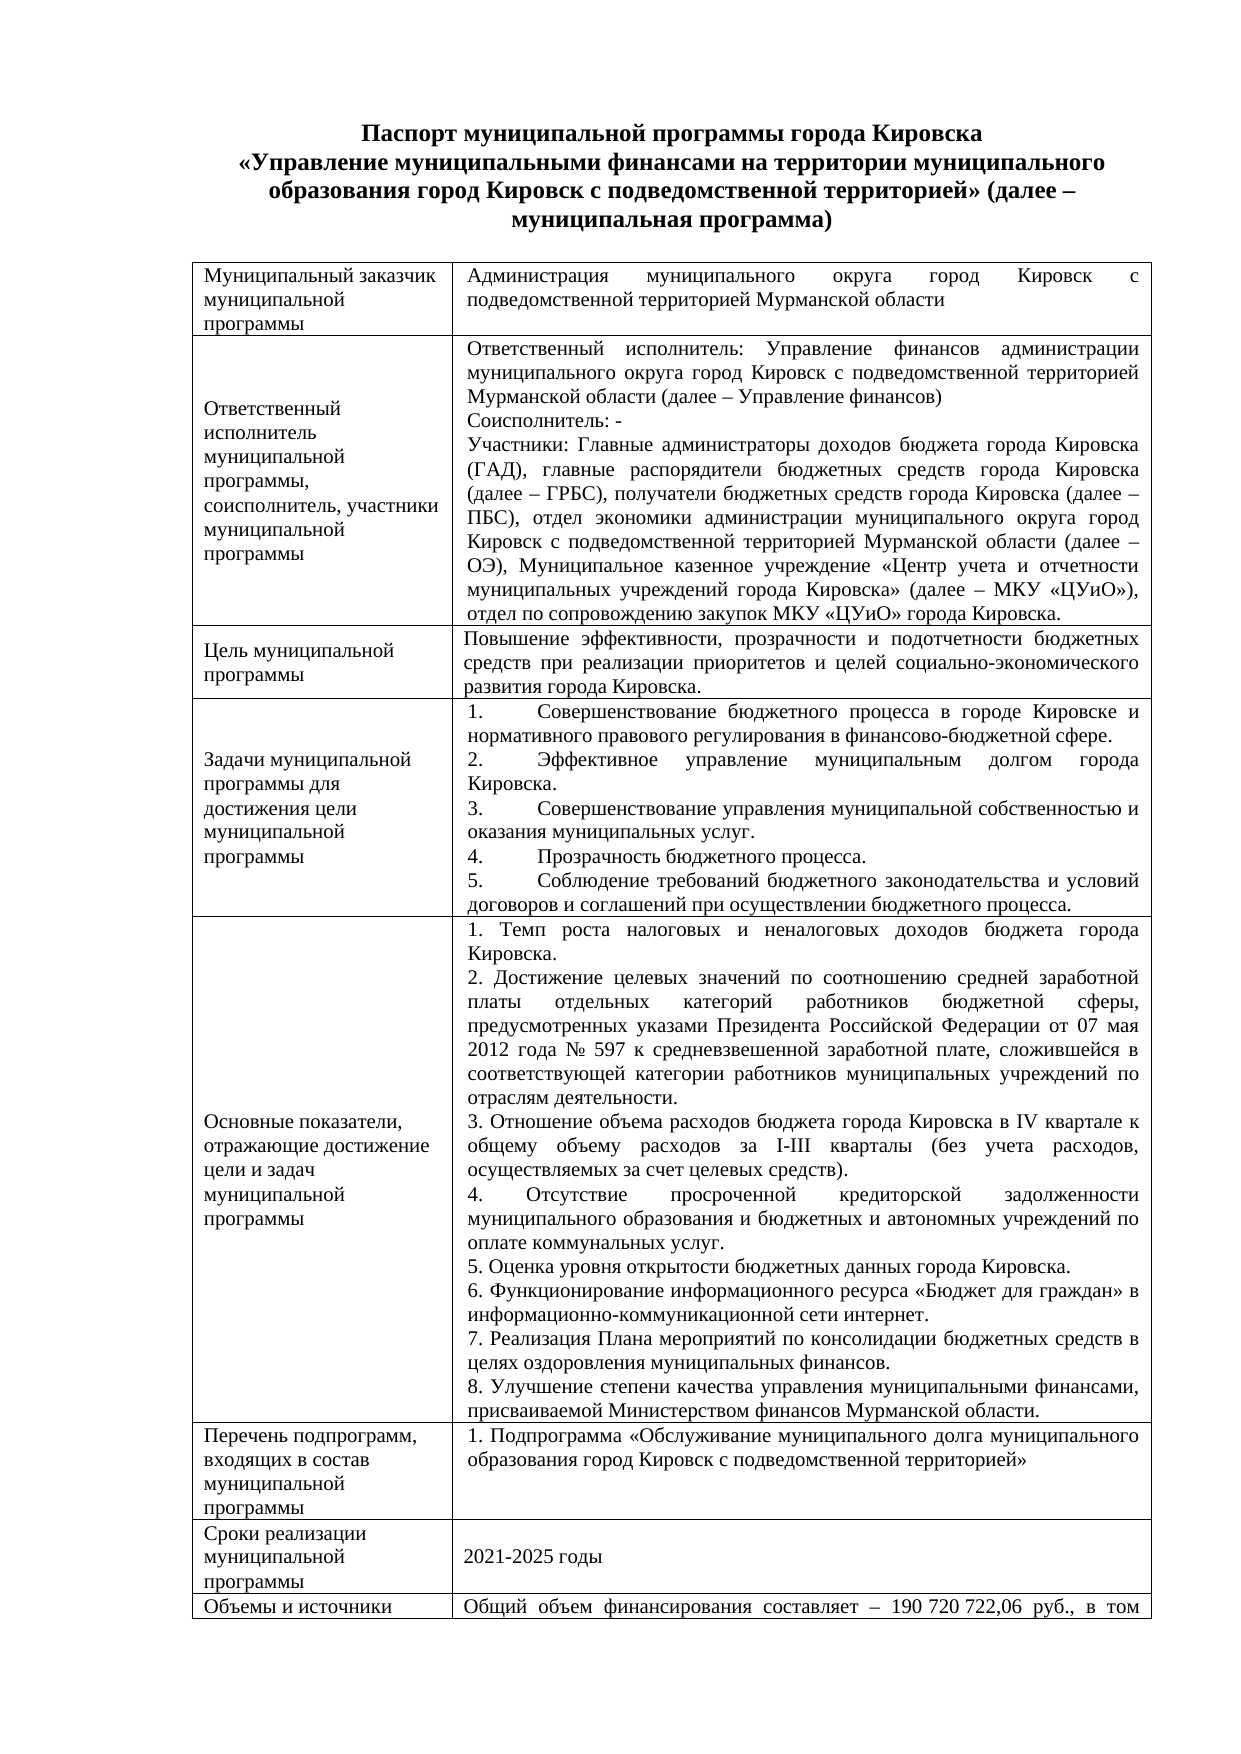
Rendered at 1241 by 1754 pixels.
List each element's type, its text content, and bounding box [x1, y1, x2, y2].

table_cell Перечень подпрограмм, входящих в состав муниципальной программы [193, 1423, 452, 1519]
table_cell Задачи муниципальной программы для достижения цели муниципальной программы [193, 699, 452, 916]
text «Управление муниципальными финансами на территории муниципального образования город Кировск с подведомственной территорией» (далее – муниципальная программа) [192, 147, 1152, 233]
table_cell Ответственный исполнитель муниципальной программы, соисполнитель, участники муниципальной программы [193, 336, 452, 625]
table_header Администрация муниципального округа город Кировск с подведомственной территорией Мурманской области [453, 263, 1151, 335]
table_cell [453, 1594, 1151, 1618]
table_cell 1. Подпрограмма «Обслуживание муниципального долга муниципального образования город Кировск с подведомственной территорией» [453, 1423, 1151, 1519]
table_cell 2021-2025 годы [453, 1520, 1151, 1593]
table_cell Повышение эффективности, прозрачности и подотчетности бюджетных средств при реализации приоритетов и целей социально-экономического развития города Кировска. [453, 626, 1151, 698]
table_cell Цель муниципальной программы [193, 626, 452, 698]
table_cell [193, 1594, 452, 1618]
table_cell Основные показатели, отражающие достижение цели и задач муниципальной программы [193, 917, 452, 1422]
table_cell Совершенствование бюджетного процесса в городе Кировске и нормативного правового регулирования в финансово-бюджетной сфере. Эффективное управление муниципальным долгом города Кировска. Совершенствование управления муниципальной собственностью и оказания муниципальных услуг. Прозрачность бюджетного процесса. Соблюдение требований бюджетного законодательства и условий договоров и соглашений при осуществлении бюджетного процесса. [453, 699, 1151, 916]
table_cell 1. Темп роста налоговых и неналоговых доходов бюджета города Кировска. 2. Достижение целевых значений по соотношению средней заработной платы отдельных категорий работников бюджетной сферы, предусмотренных указами Президента Российской Федерации от 07 мая 2012 года № 597 к средневзвешенной заработной плате, сложившейся в соответствующей категории работников муниципальных учреждений по отраслям деятельности. 3. Отношение объема расходов бюджета города Кировска в IV квартале к общему объему расходов за I-III кварталы (без учета расходов, осуществляемых за счет целевых средств). 4. Отсутствие просроченной кредиторской задолженности муниципального образования и бюджетных и автономных учреждений по оплате коммунальных услуг. 5. Оценка уровня открытости бюджетных данных города Кировска. 6. Функционирование информационного ресурса «Бюджет для граждан» в информационно-коммуникационной сети интернет. 7. Реализация Плана мероприятий по консолидации бюджетных средств в целях оздоровления муниципальных финансов. 8. Улучшение степени качества управления муниципальными финансами, присваиваемой Министерством финансов Мурманской области. [453, 917, 1151, 1422]
table_cell Ответственный исполнитель: Управление финансов администрации муниципального округа город Кировск с подведомственной территорией Мурманской области (далее – Управление финансов) Соисполнитель: - Участники: Главные администраторы доходов бюджета города Кировска (ГАД), главные распорядители бюджетных средств города Кировска (далее – ГРБС), получатели бюджетных средств города Кировска (далее – ПБС), отдел экономики администрации муниципального округа город Кировск с подведомственной территорией Мурманской области (далее – ОЭ), Муниципальное казенное учреждение «Центр учета и отчетности муниципальных учреждений города Кировска» (далее – МКУ «ЦУиО»), отдел по сопровождению закупок МКУ «ЦУиО» города Кировска. [453, 336, 1151, 625]
table_cell Сроки реализации муниципальной программы [193, 1520, 452, 1593]
text Паспорт муниципальной программы города Кировска [192, 118, 1152, 147]
table_header Муниципальный заказчик муниципальной программы [193, 263, 452, 335]
